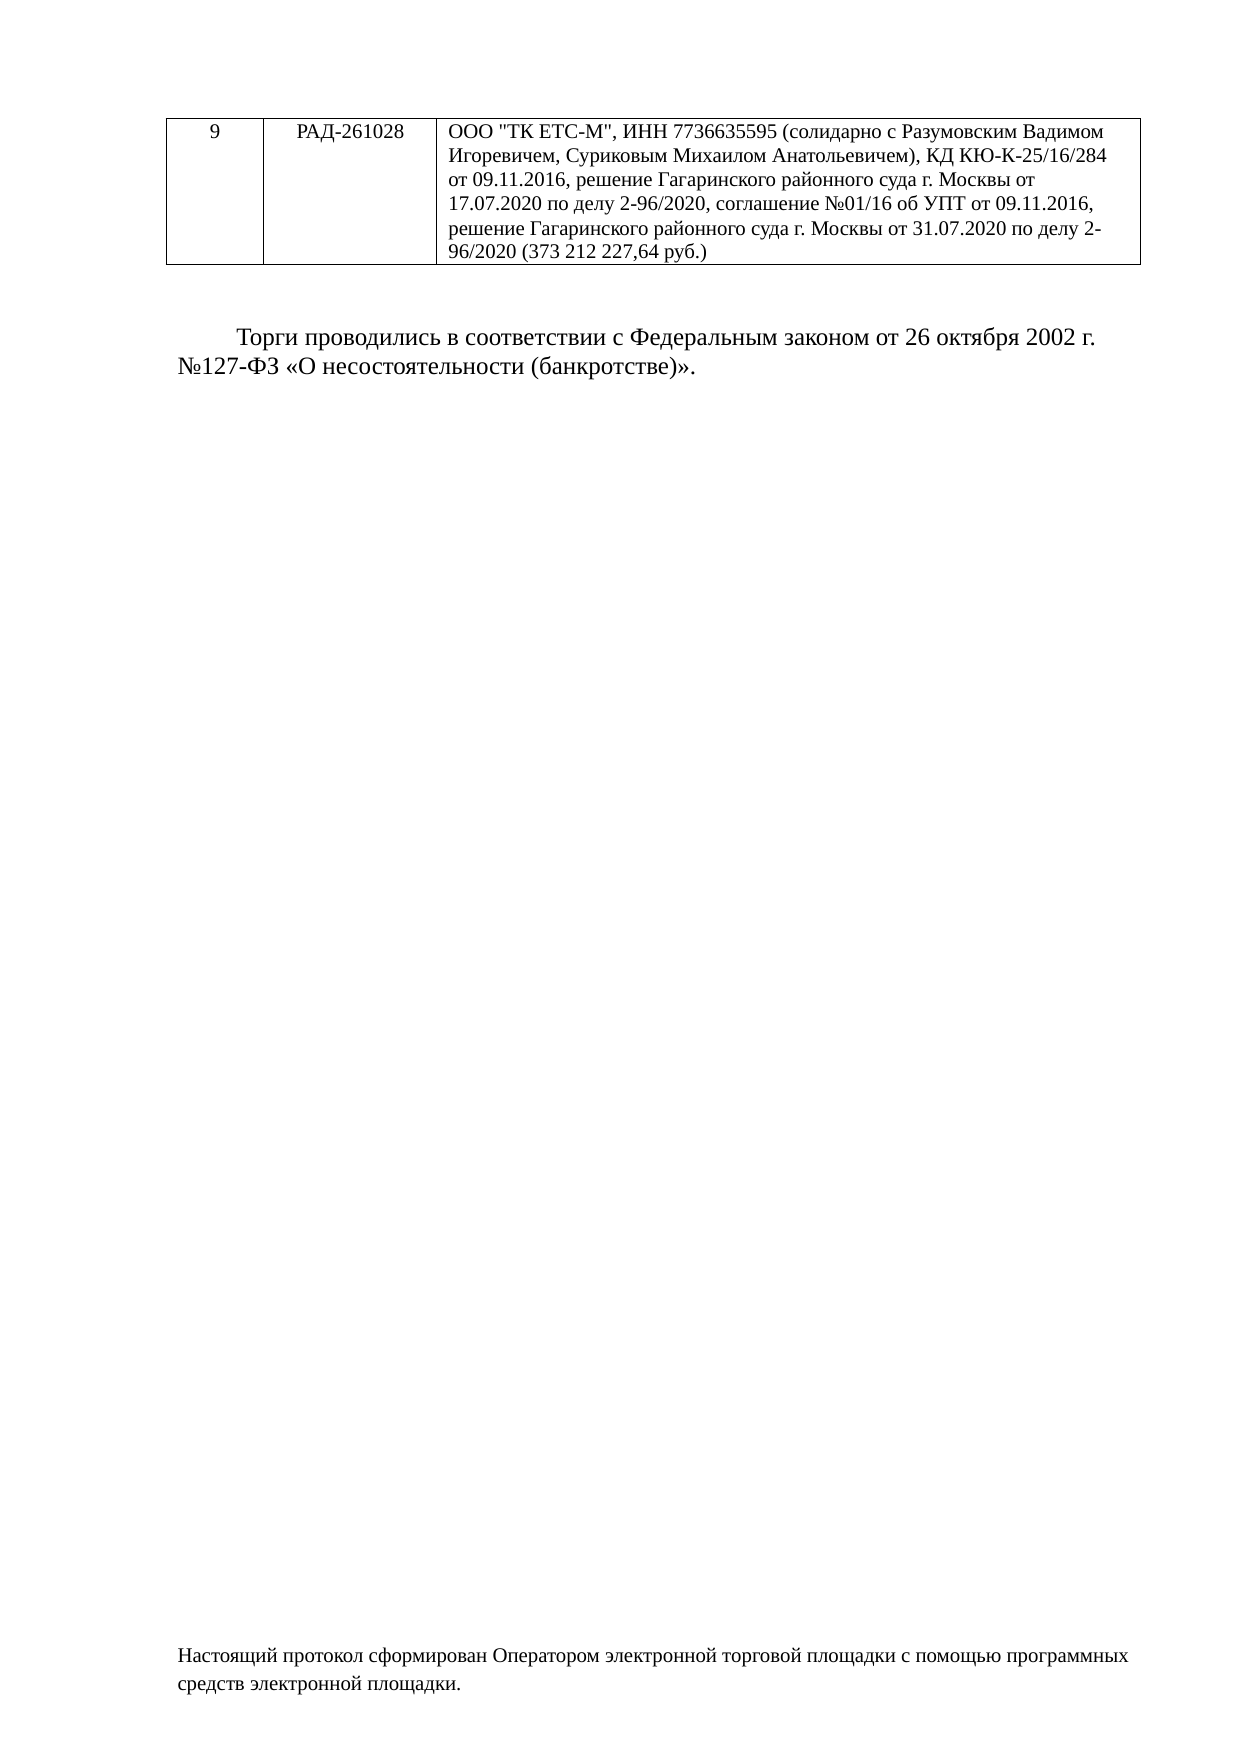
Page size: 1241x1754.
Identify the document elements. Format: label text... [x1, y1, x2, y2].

table_cell ООО "ТК ЕТС-М", ИНН 7736635595 (солидарно с Разумовским Вадимом Игоревичем, Суриковым Михаилом Анатольевичем), КД КЮ-К-25/16/284 от 09.11.2016, решение Гагаринского районного суда г. Москвы от 17.07.2020 по делу 2-96/2020, соглашение №01/16 об УПТ от 09.11.2016, решение Гагаринского районного суда г. Москвы от 31.07.2020 по делу 2-96/2020 (373 212 227,64 руб.) [437, 119, 1140, 263]
text Торги проводились в соответствии с Федеральным законом от 26 октября 2002 г. №127-ФЗ «О несостоятельности (банкротстве)». [177, 322, 1152, 379]
table_cell 9 [167, 119, 263, 263]
table_cell РАД-261028 [264, 119, 436, 263]
